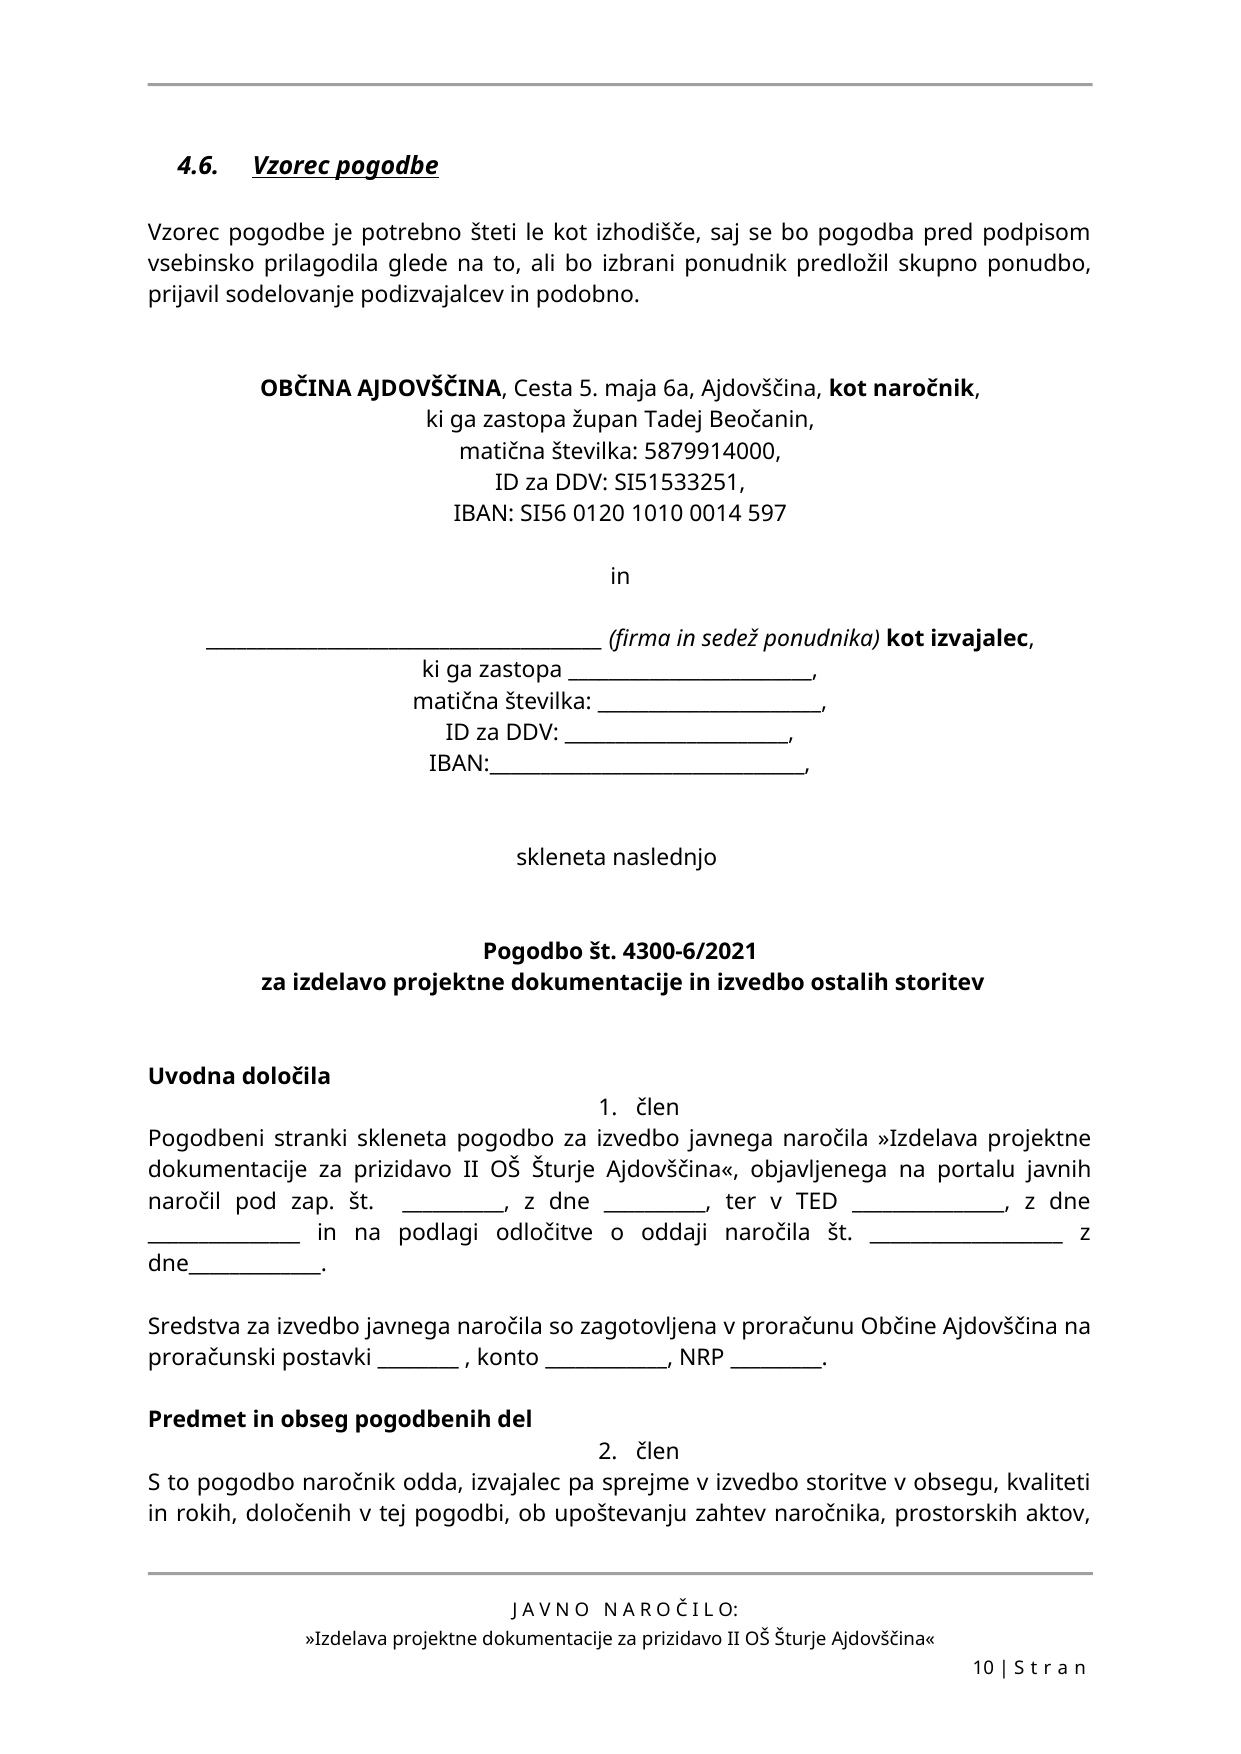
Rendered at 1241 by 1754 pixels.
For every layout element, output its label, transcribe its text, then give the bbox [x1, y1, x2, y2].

text _______________________________________ (firma in sedež ponudnika) kot izvajalec, [148, 622, 1092, 653]
text OBČINA AJDOVŠČINA, Cesta 5. maja 6a, Ajdovščina, kot naročnik, [148, 372, 1092, 403]
text IBAN: SI56 0120 1010 0014 597 [148, 497, 1092, 528]
text Pogodbeni stranki skleneta pogodbo za izvedbo javnega naročila »Izdelava projektne dokumentacije za prizidavo II OŠ Šturje Ajdovščina«, objavljenega na portalu javnih naročil pod zap. št. __________, z dne __________, ter v TED _______________, z dne _______________ in na podlagi odločitve o oddaji naročila št. ___________________ z dne_____________. [148, 1122, 1092, 1278]
text ID za DDV: ______________________, [148, 716, 1092, 747]
text Predmet in obseg pogodbenih del [148, 1403, 1092, 1434]
text člen [185, 1434, 1092, 1466]
text matična številka: ______________________, [148, 684, 1092, 716]
list Vzorec pogodbe [177, 148, 1092, 182]
text Sredstva za izvedbo javnega naročila so zagotovljena v proračunu Občine Ajdovščina na proračunski postavki ________ , konto ____________, NRP _________. [148, 1309, 1092, 1372]
text ki ga zastopa ________________________, [148, 653, 1092, 684]
text Pogodbo št. 4300-6/2021 [148, 934, 1092, 966]
text ID za DDV: SI51533251, [148, 466, 1092, 497]
text matična številka: 5879914000, [148, 434, 1092, 466]
text za izdelavo projektne dokumentacije in izvedbo ostalih storitev [148, 966, 1092, 997]
text Vzorec pogodbe je potrebno šteti le kot izhodišče, saj se bo pogodba pred podpisom vsebinsko prilagodila glede na to, ali bo izbrani ponudnik predložil skupno ponudbo, prijavil sodelovanje podizvajalcev in podobno. [148, 216, 1092, 309]
text in [148, 559, 1092, 591]
text člen [185, 1091, 1092, 1122]
text ki ga zastopa župan Tadej Beočanin, [148, 403, 1092, 434]
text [148, 1466, 1092, 1528]
text IBAN:_______________________________, [148, 747, 1092, 778]
text Uvodna določila [148, 1059, 1092, 1091]
text skleneta naslednjo [148, 841, 1085, 872]
